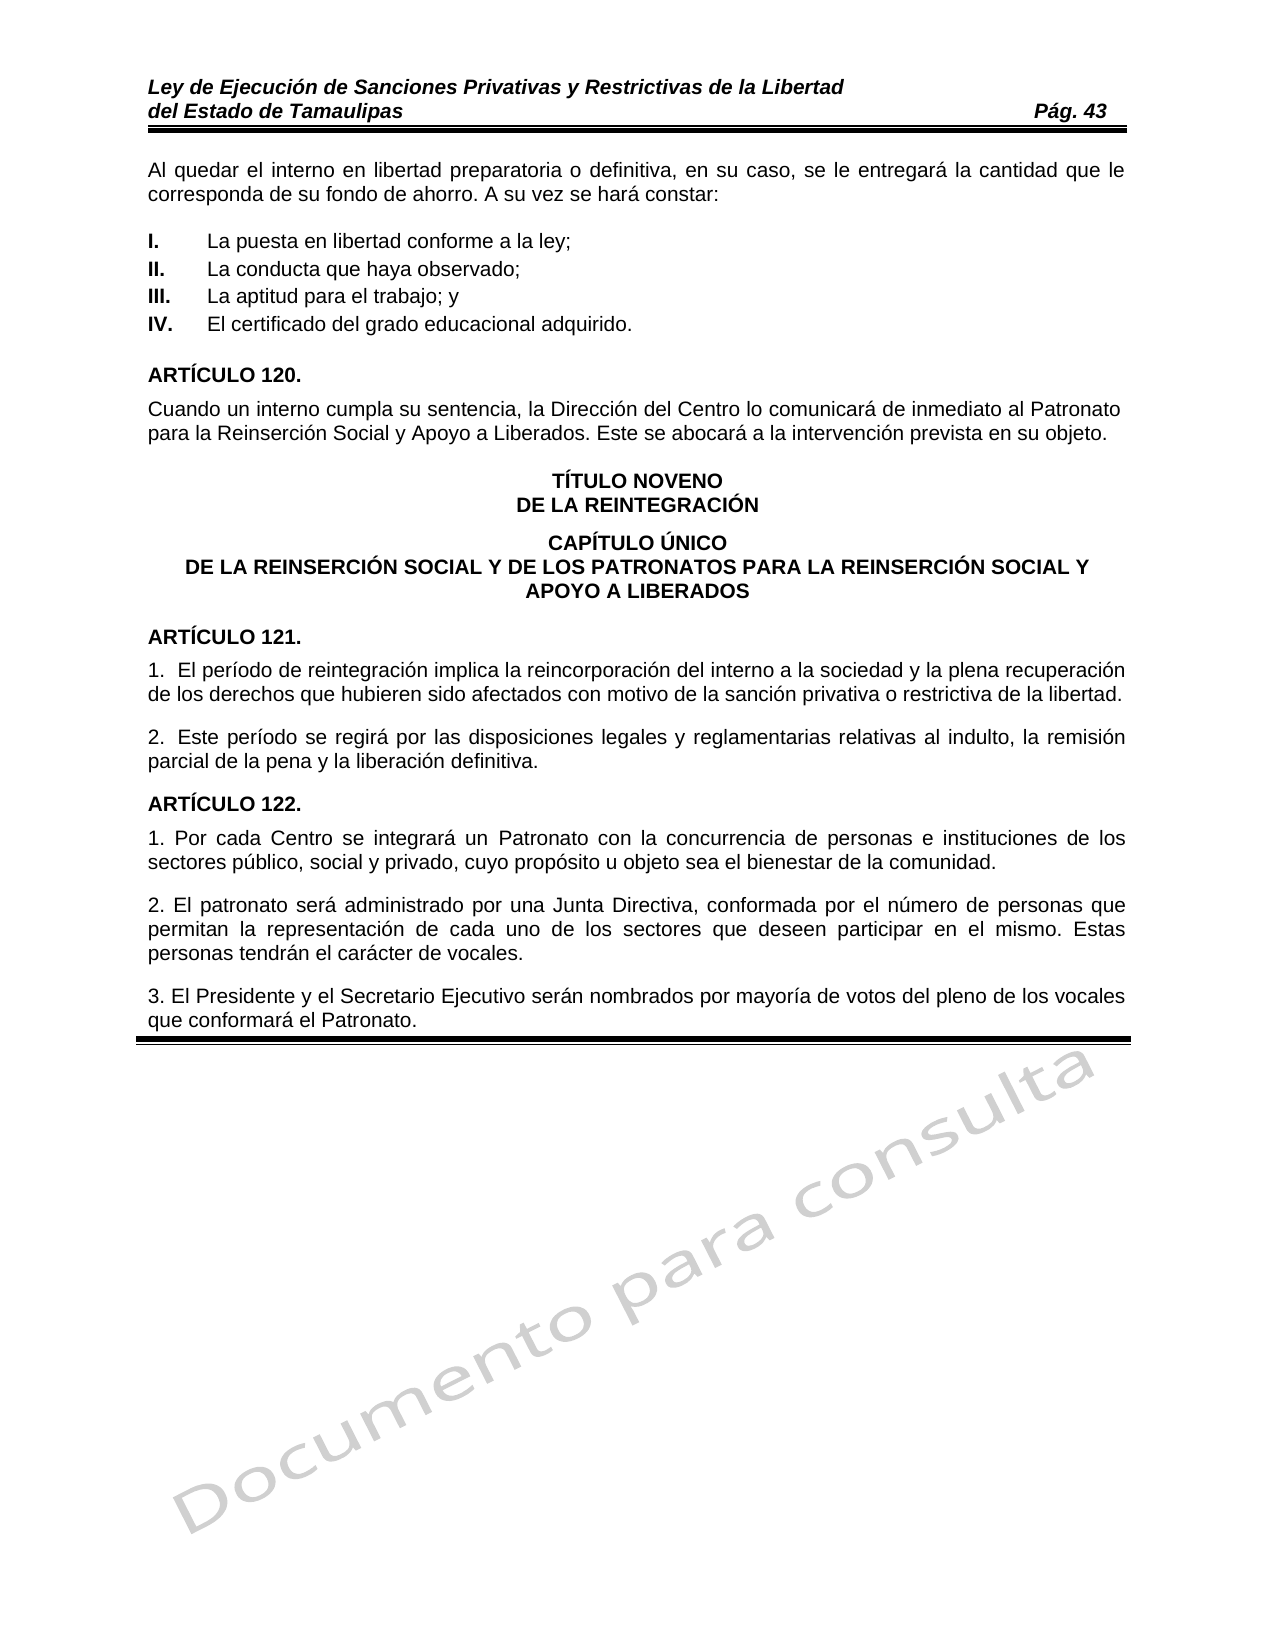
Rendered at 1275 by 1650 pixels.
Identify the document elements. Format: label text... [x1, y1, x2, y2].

text Cuando un interno cumpla su sentencia, la Dirección del Centro lo comunicará de inmediato al Patronato para la Reinserción Social y Apoyo a Liberados. Este se abocará a la intervención prevista en su objeto. [148, 397, 1122, 445]
text DE LA REINTEGRACIÓN [148, 493, 1127, 517]
text DE LA REINSERCIÓN SOCIAL Y DE LOS PATRONATOS PARA LA REINSERCIÓN SOCIAL Y APOYO A LIBERADOS [148, 555, 1127, 603]
text CAPÍTULO ÚNICO [148, 531, 1127, 555]
text 3. El Presidente y el Secretario Ejecutivo serán nombrados por mayoría de votos del pleno de los vocales que conformará el Patronato. [148, 984, 1127, 1032]
text Al quedar el interno en libertad preparatoria o definitiva, en su caso, se le entregará la cantidad que le corresponda de su fondo de ahorro. A su vez se hará constar: [148, 157, 1127, 205]
text 1. Por cada Centro se integrará un Patronato con la concurrencia de personas e instituciones de los sectores público, social y privado, cuyo propósito u objeto sea el bienestar de la comunidad. [148, 826, 1127, 874]
list La aptitud para el trabajo; y [148, 284, 1127, 308]
list Este período se regirá por las disposiciones legales y reglamentarias relativas al indulto, la remisión parcial de la pena y la liberación definitiva. [148, 725, 1127, 773]
text 2. El patronato será administrado por una Junta Directiva, conformada por el número de personas que permitan la representación de cada uno de los sectores que deseen participar en el mismo. Estas personas tendrán el carácter de vocales. [148, 893, 1127, 965]
list El período de reintegración implica la reincorporación del interno a la sociedad y la plena recuperación de los derechos que hubieren sido afectados con motivo de la sanción privativa o restrictiva de la libertad. [148, 658, 1127, 706]
text TÍTULO NOVENO [148, 469, 1127, 493]
text ARTÍCULO 120. [148, 363, 1127, 387]
text ARTÍCULO 122. [148, 792, 1127, 816]
text ARTÍCULO 121. [148, 624, 1127, 648]
list El certificado del grado educacional adquirido. [148, 312, 1127, 336]
list La puesta en libertad conforme a la ley; [148, 229, 1127, 253]
list La conducta que haya observado; [148, 257, 1127, 281]
